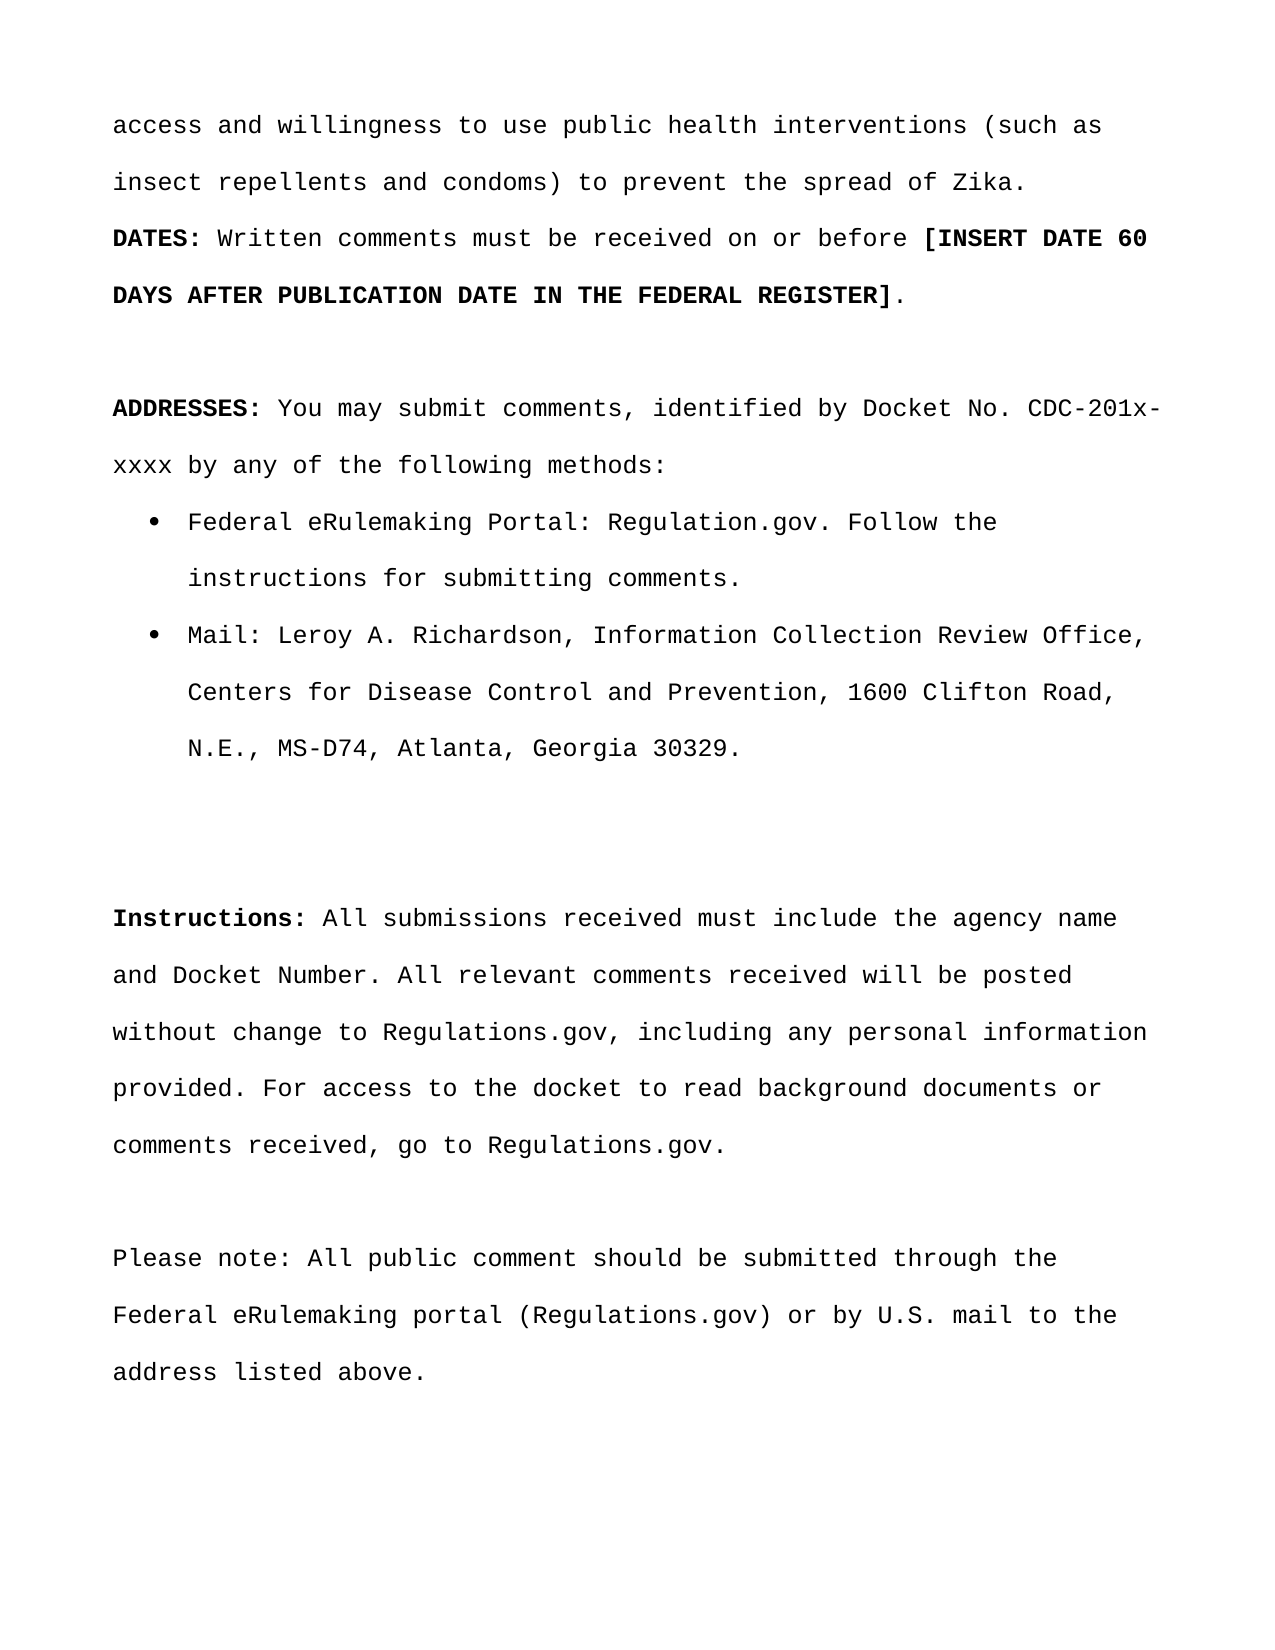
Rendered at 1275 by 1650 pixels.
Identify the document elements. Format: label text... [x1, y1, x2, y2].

list Mail: Leroy A. Richardson, Information Collection Review Office, Centers for Disease Control and Prevention, 1600 Clifton Road, N.E., MS-D74, Atlanta, Georgia 30329. [150, 622, 1162, 764]
text ADDRESSES: You may submit comments, identified by Docket No. CDC-201x-xxxx by any of the following methods: [112, 396, 1162, 481]
text DATES: Written comments must be received on or before [INSERT DATE 60 DAYS AFTER PUBLICATION DATE IN THE FEDERAL REGISTER]. [112, 226, 1162, 311]
text Please note: All public comment should be submitted through the Federal eRulemaking portal (Regulations.gov) or by U.S. mail to the address listed above. [112, 1246, 1162, 1387]
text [112, 112, 1162, 197]
text Instructions: All submissions received must include the agency name and Docket Number. All relevant comments received will be posted without change to Regulations.gov, including any personal information provided. For access to the docket to read background documents or comments received, go to Regulations.gov. [112, 906, 1162, 1161]
list Federal eRulemaking Portal: Regulation.gov. Follow the instructions for submitting comments. [150, 509, 1162, 594]
